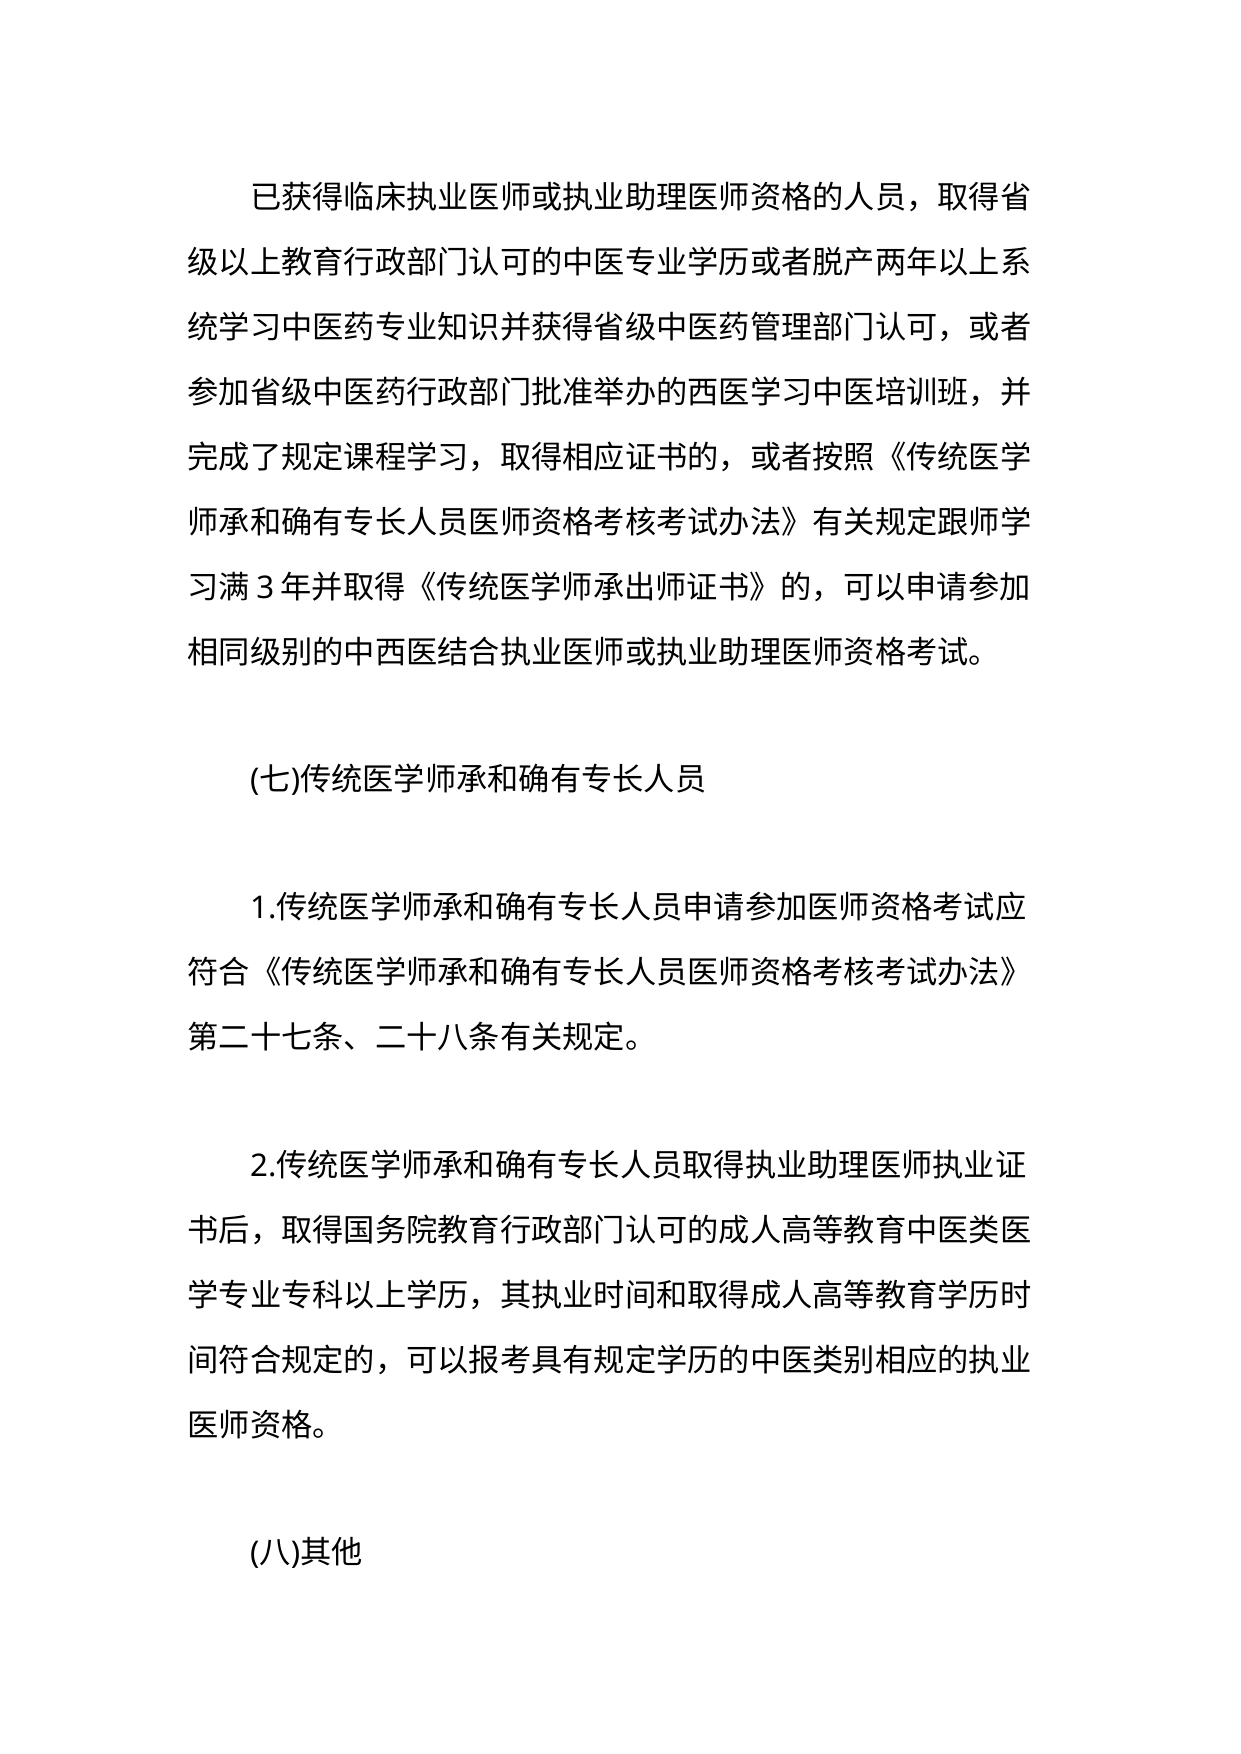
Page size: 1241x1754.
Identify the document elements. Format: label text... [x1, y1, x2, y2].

text (八)其他 [187, 1518, 1053, 1583]
text 已获得临床执业医师或执业助理医师资格的人员，取得省级以上教育行政部门认可的中医专业学历或者脱产两年以上系统学习中医药专业知识并获得省级中医药管理部门认可，或者参加省级中医药行政部门批准举办的西医学习中医培训班，并完成了规定课程学习，取得相应证书的，或者按照《传统医学师承和确有专长人员医师资格考核考试办法》有关规定跟师学习满3年并取得《传统医学师承出师证书》的，可以申请参加相同级别的中西医结合执业医师或执业助理医师资格考试。 [187, 162, 1053, 682]
text 2.传统医学师承和确有专长人员取得执业助理医师执业证书后，取得国务院教育行政部门认可的成人高等教育中医类医学专业专科以上学历，其执业时间和取得成人高等教育学历时间符合规定的，可以报考具有规定学历的中医类别相应的执业医师资格。 [187, 1130, 1053, 1455]
text (七)传统医学师承和确有专长人员 [187, 745, 1053, 810]
text 1.传统医学师承和确有专长人员申请参加医师资格考试应符合《传统医学师承和确有专长人员医师资格考核考试办法》第二十七条、二十八条有关规定。 [187, 872, 1053, 1067]
